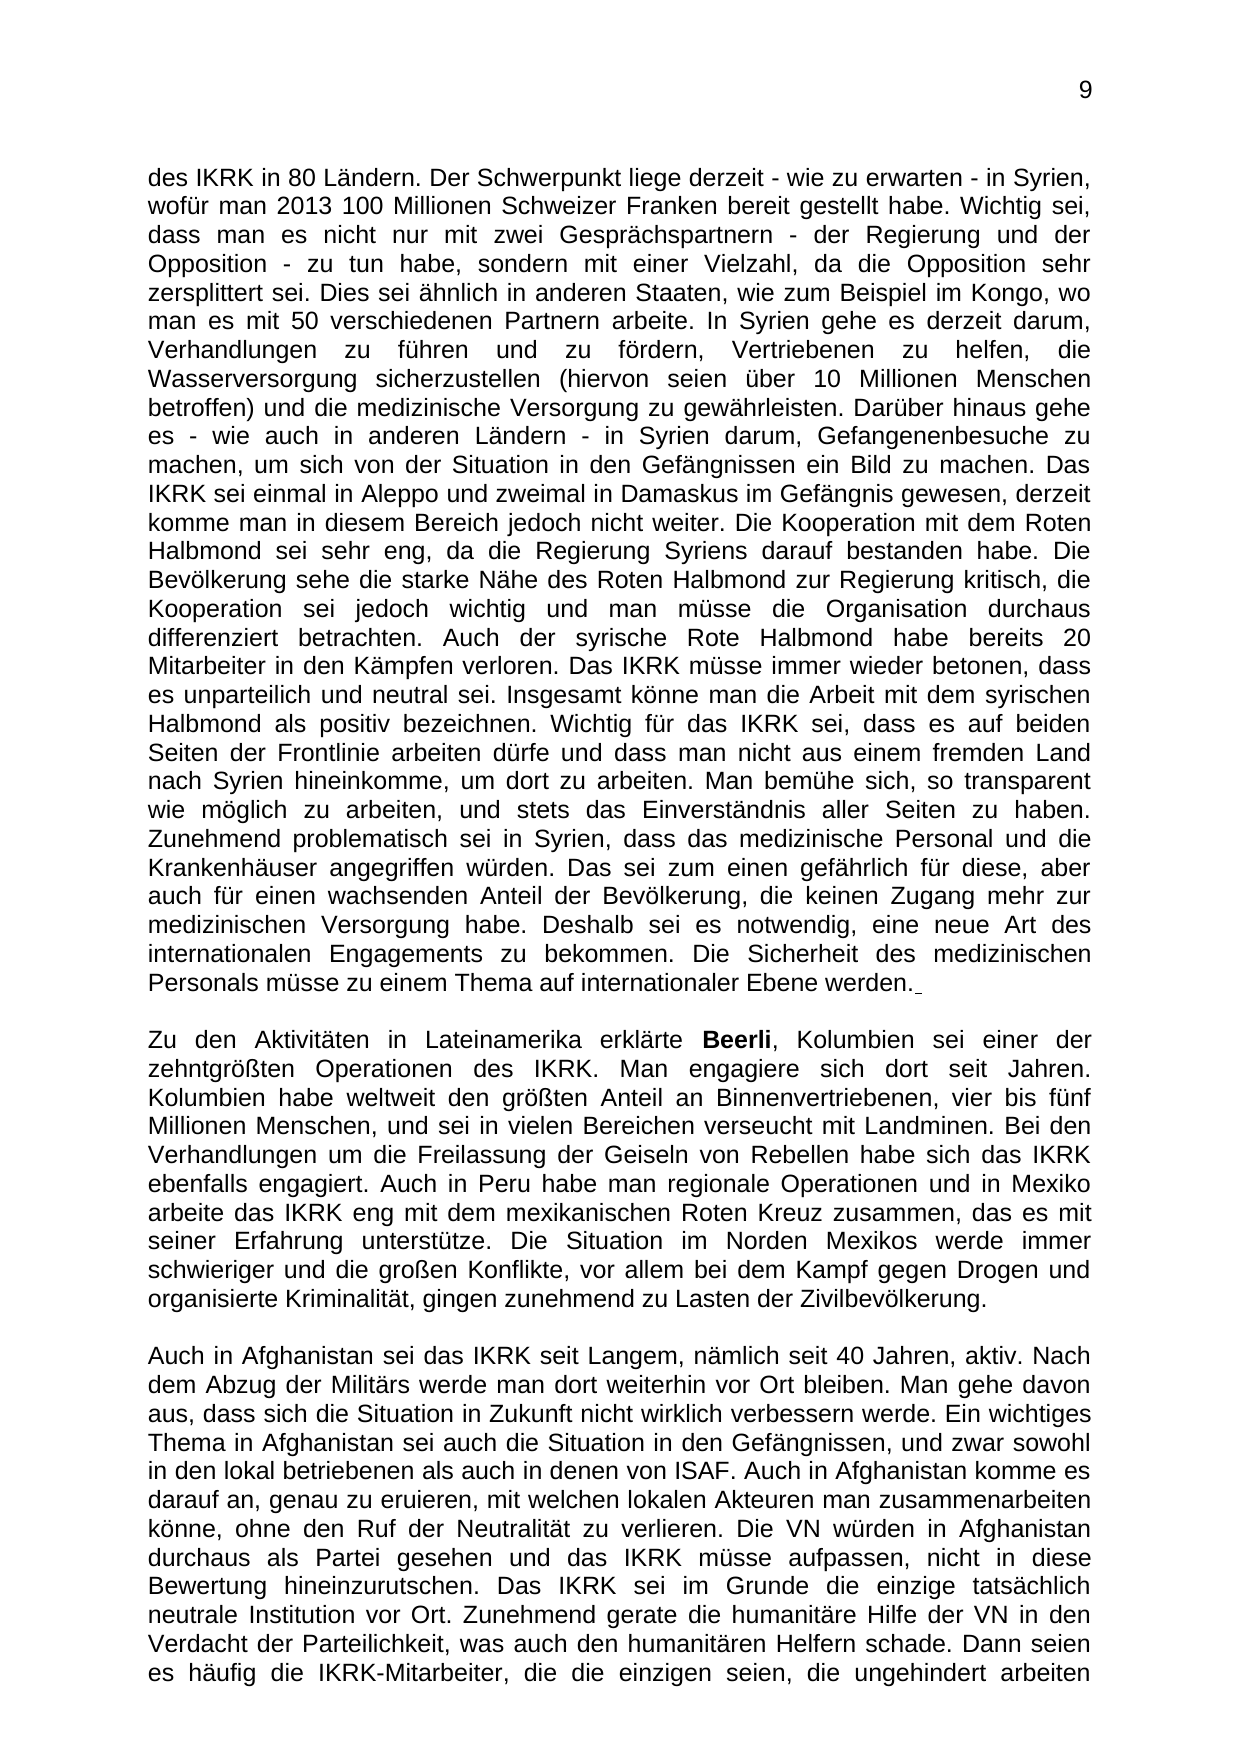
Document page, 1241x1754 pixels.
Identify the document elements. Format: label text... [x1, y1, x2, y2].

text Zu den Aktivitäten in Lateinamerika erklärte Beerli, Kolumbien sei einer der zehntgrößten Operationen des IKRK. Man engagiere sich dort seit Jahren. Kolumbien habe weltweit den größten Anteil an Binnenvertriebenen, vier bis fünf Millionen Menschen, und sei in vielen Bereichen verseucht mit Landminen. Bei den Verhandlungen um die Freilassung der Geiseln von Rebellen habe sich das IKRK ebenfalls engagiert. Auch in Peru habe man regionale Operationen und in Mexiko arbeite das IKRK eng mit dem mexikanischen Roten Kreuz zusammen, das es mit seiner Erfahrung unterstütze. Die Situation im Norden Mexikos werde immer schwieriger und die großen Konflikte, vor allem bei dem Kampf gegen Drogen und organisierte Kriminalität, gingen zunehmend zu Lasten der Zivilbevölkerung. [148, 1025, 1093, 1312]
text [148, 1341, 1093, 1686]
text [148, 162, 1093, 996]
